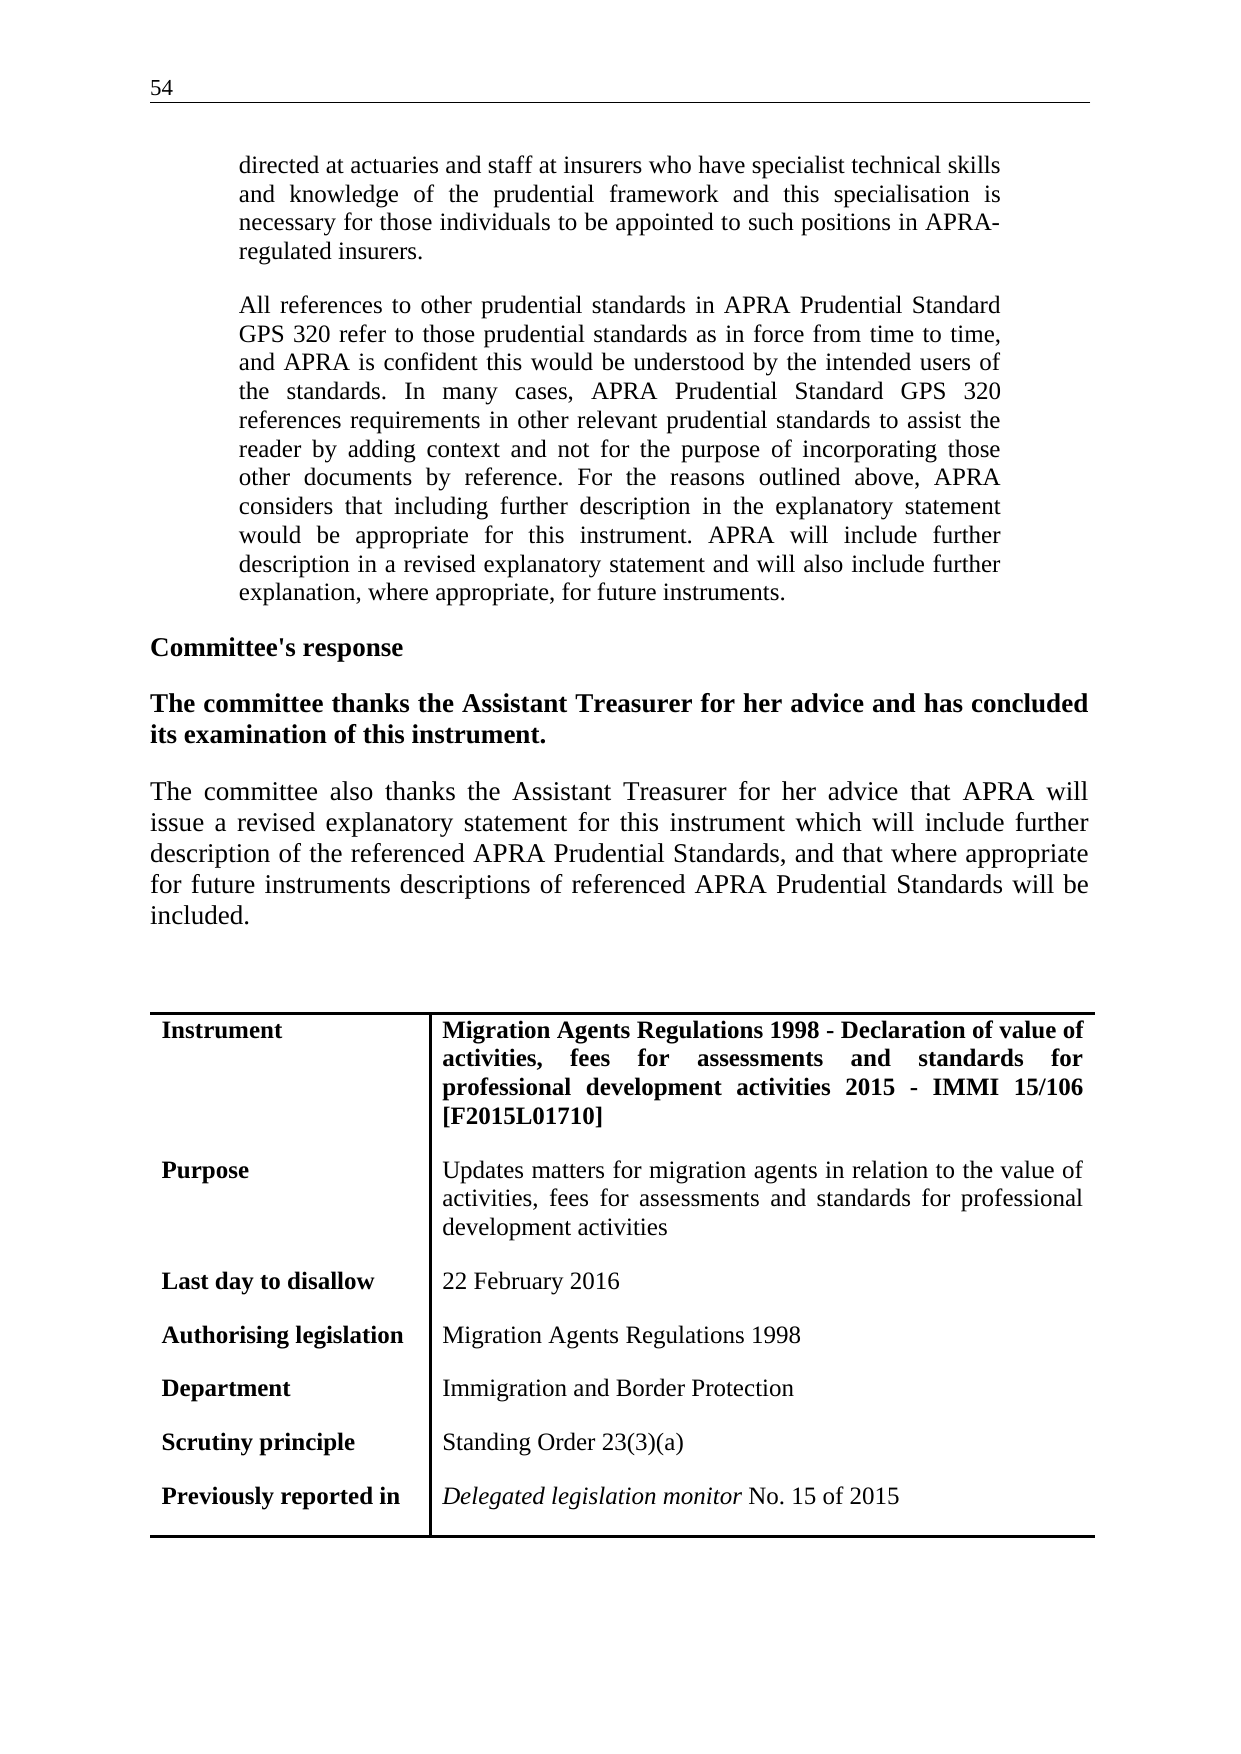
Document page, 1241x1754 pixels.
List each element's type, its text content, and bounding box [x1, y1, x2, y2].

text The committee also thanks the Assistant Treasurer for her advice that APRA will issue a revised explanatory statement for this instrument which will include further description of the referenced APRA Prudential Standards, and that where appropriate for future instruments descriptions of referenced APRA Prudential Standards will be included. [150, 775, 1090, 930]
table_cell Updates matters for migration agents in relation to the value of activities, fees for assessments and standards for professional development activities [432, 1155, 1095, 1266]
table_cell Last day to disallow [150, 1266, 429, 1320]
table_cell Authorising legislation [150, 1320, 429, 1373]
text All references to other prudential standards in APRA Prudential Standard GPS 320 refer to those prudential standards as in force from time to time, and APRA is confident this would be understood by the intended users of the standards. In many cases, APRA Prudential Standard GPS 320 references requirements in other relevant prudential standards to assist the reader by adding context and not for the purpose of incorporating those other documents by reference. For the reasons outlined above, APRA considers that including further description in the explanatory statement would be appropriate for this instrument. APRA will include further description in a revised explanatory statement and will also include further explanation, where appropriate, for future instruments. [239, 290, 1002, 606]
table_cell Delegated legislation monitor No. 15 of 2015 [432, 1481, 1095, 1535]
table_cell Purpose [150, 1155, 429, 1266]
text The committee thanks the Assistant Treasurer for her advice and has concluded its examination of this instrument. [150, 687, 1090, 750]
table_cell Department [150, 1374, 429, 1427]
table_header Instrument [150, 1015, 429, 1155]
table_cell Immigration and Border Protection [432, 1374, 1095, 1427]
table_cell Previously reported in [150, 1481, 429, 1535]
table_cell Migration Agents Regulations 1998 [432, 1320, 1095, 1373]
table_cell Scrutiny principle [150, 1427, 429, 1481]
table_cell 22 February 2016 [432, 1266, 1095, 1320]
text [239, 150, 1002, 265]
table_cell Standing Order 23(3)(a) [432, 1427, 1095, 1481]
table_header Migration Agents Regulations 1998 - Declaration of value of activities, fees for assessments and standards for professional development activities 2015 - IMMI 15/106 [F2015L01710] [432, 1015, 1095, 1155]
text Committee's response [150, 631, 1090, 662]
